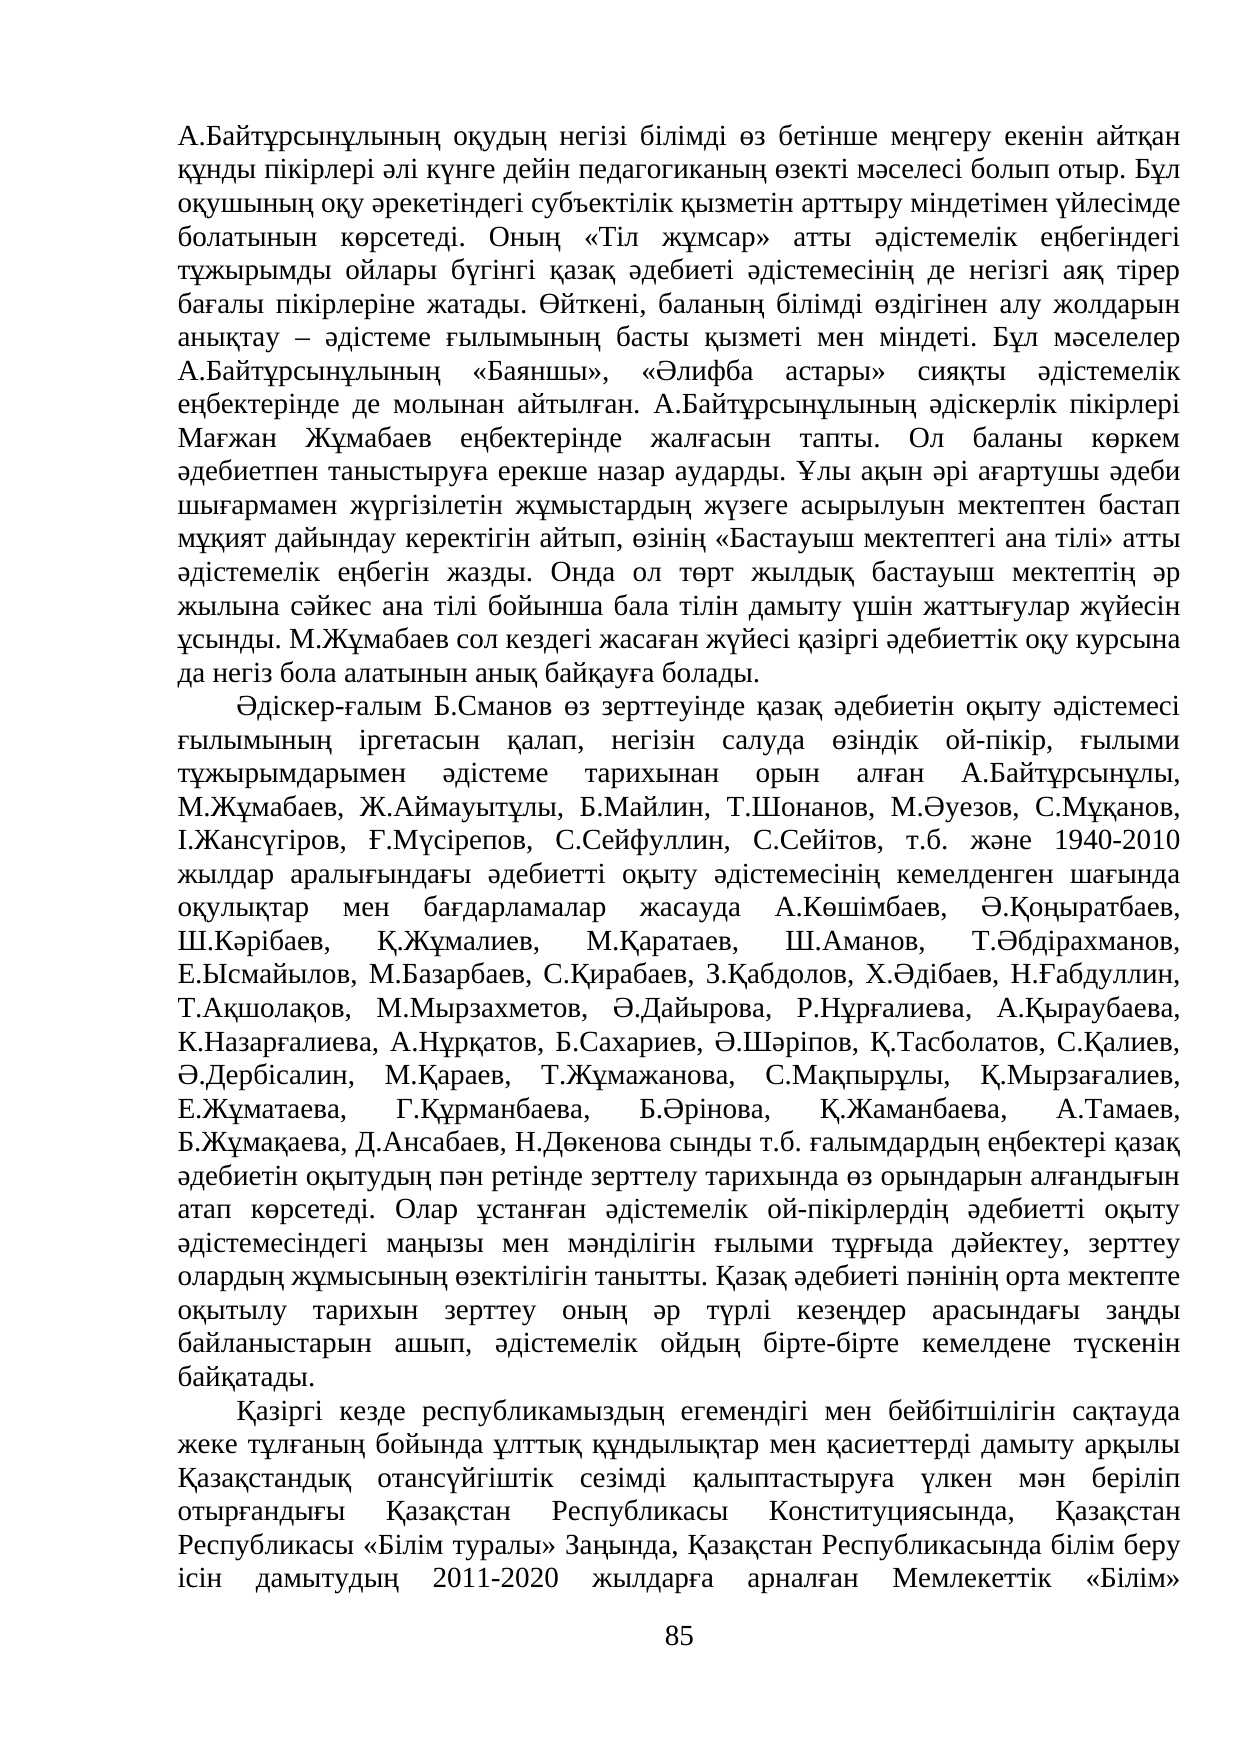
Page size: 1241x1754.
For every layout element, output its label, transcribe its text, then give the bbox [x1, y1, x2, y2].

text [177, 1393, 1181, 1594]
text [177, 118, 1181, 688]
text Әдіскер-ғалым Б.Сманов өз зерттеуінде қазақ әдебиетін оқыту әдістемесі ғылымының іргетасын қалап, негізін салуда өзіндік ой-пікір, ғылыми тұжырымдарымен әдістеме тарихынан орын алған А.Байтұрсынұлы, М.Жұмабаев, Ж.Аймауытұлы, Б.Майлин, Т.Шонанов, М.Әуезов, С.Мұқанов, І.Жансүгіров, Ғ.Мүсірепов, С.Сейфуллин, С.Сейітов, т.б. және 1940-2010 жылдар аралығындағы әдебиетті оқыту әдістемесінің кемелденген шағында оқулықтар мен бағдарламалар жасауда А.Көшімбаев, Ә.Қоңыратбаев, Ш.Кәрібаев, Қ.Жұмалиев, М.Қаратаев, Ш.Аманов, Т.Әбдірахманов, Е.Ысмайылов, М.Базарбаев, С.Қирабаев, З.Қабдолов, Х.Әдібаев, Н.Ғабдуллин, Т.Ақшолақов, М.Мырзахметов, Ә.Дайырова, Р.Нұрғалиева, А.Қыраубаева, К.Назарғалиева, А.Нұрқатов, Б.Сахариев, Ә.Шәріпов, Қ.Тасболатов, С.Қалиев, Ә.Дербісалин, М.Қараев, Т.Жұмажанова, С.Мақпырұлы, Қ.Мырзағалиев, Е.Жұматаева, Г.Құрманбаева, Б.Әрінова, Қ.Жаманбаева, А.Тамаев, Б.Жұмақаева, Д.Ансабаев, Н.Дөкенова сынды т.б. ғалымдардың еңбектері қазақ әдебиетін оқытудың пән ретінде зерттелу тарихында өз орындарын алғандығын атап көрсетеді. Олар ұстанған әдістемелік ой-пікірлердің әдебиетті оқыту әдістемесіндегі маңызы мен мәнділігін ғылыми тұрғыда дәйектеу, зерттеу олардың жұмысының өзектілігін танытты. Қазақ әдебиеті пәнінің орта мектепте оқытылу тарихын зерттеу оның әр түрлі кезеңдер арасындағы заңды байланыстарын ашып, әдістемелік ойдың бірте-бірте кемелдене түскенін байқатады. [177, 688, 1181, 1393]
